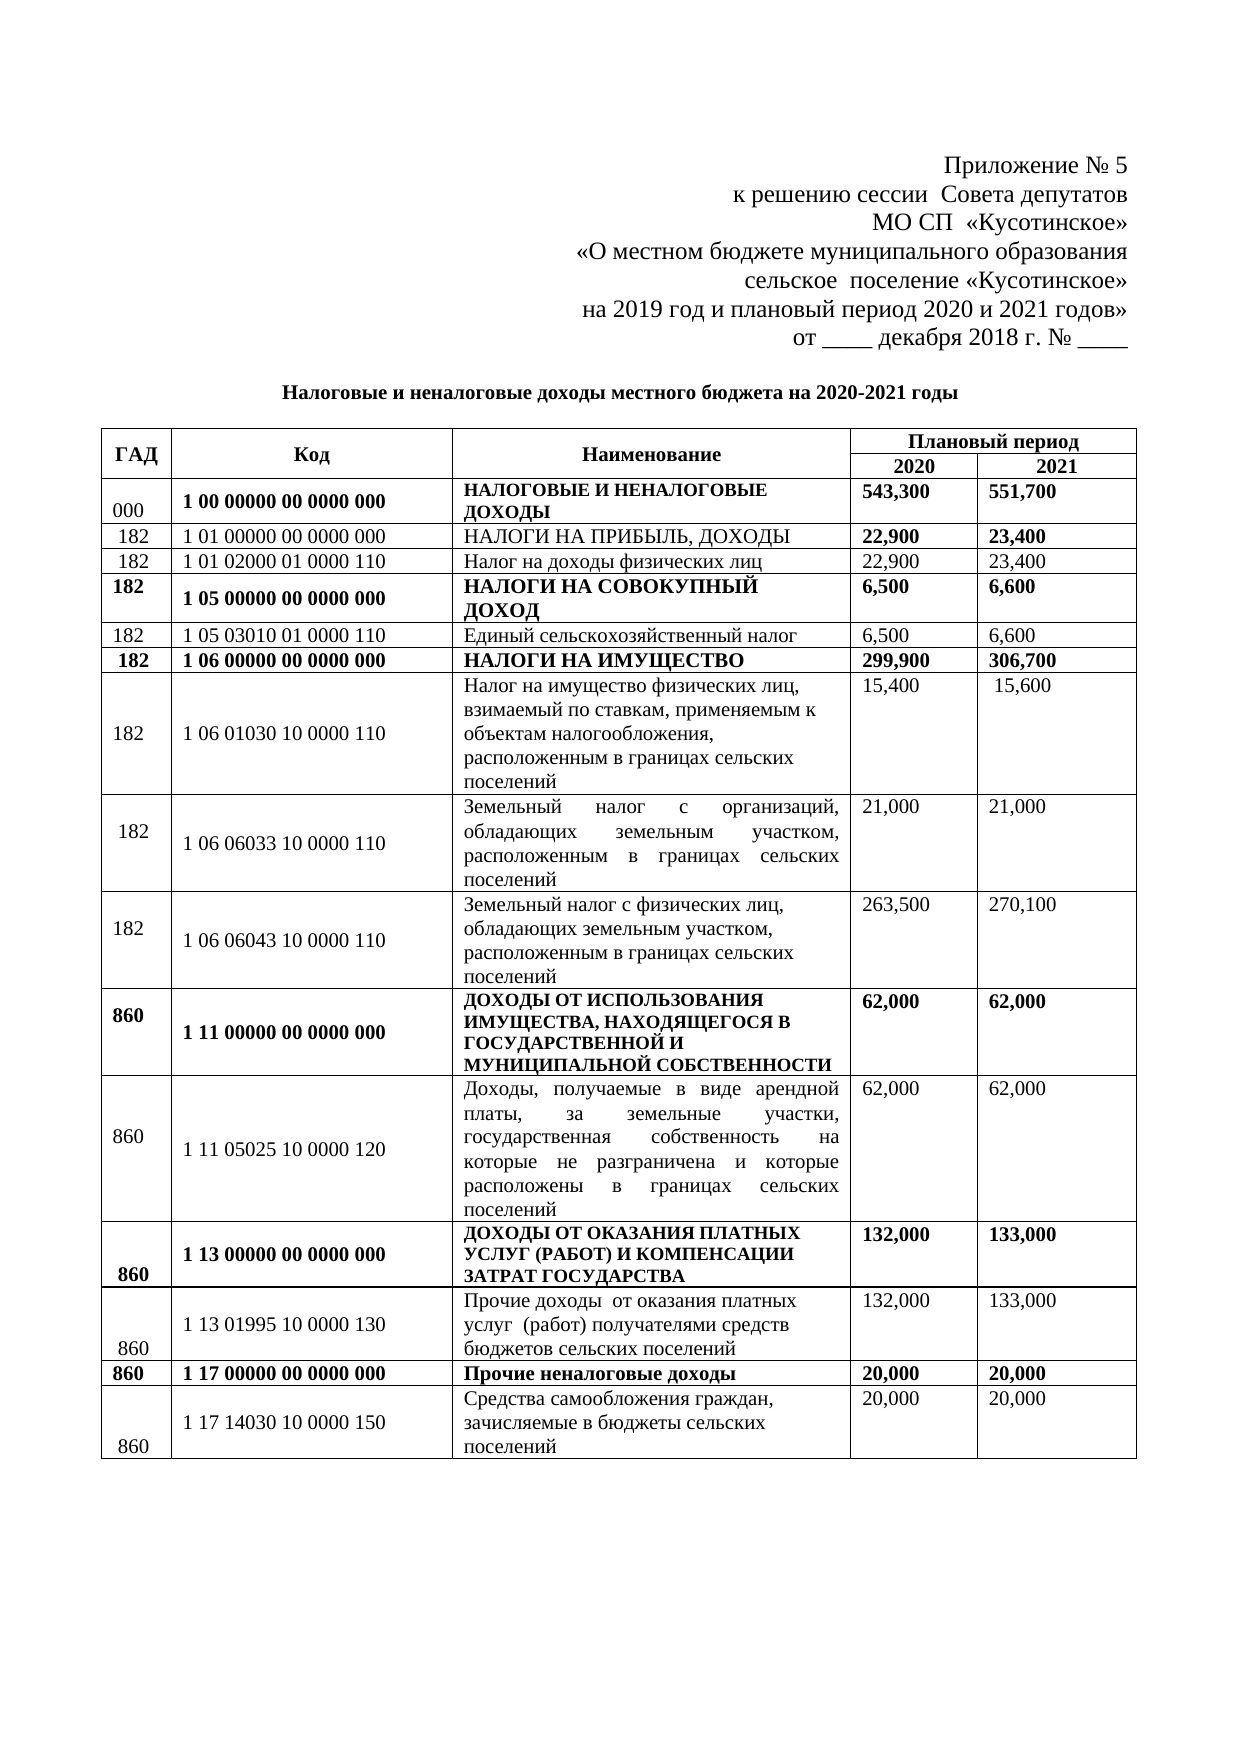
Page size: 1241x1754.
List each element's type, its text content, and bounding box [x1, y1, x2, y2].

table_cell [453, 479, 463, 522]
text на 2019 год и плановый период 2020 и 2021 годов» [112, 294, 1128, 322]
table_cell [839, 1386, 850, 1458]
table_cell 20,000 [978, 1386, 1136, 1458]
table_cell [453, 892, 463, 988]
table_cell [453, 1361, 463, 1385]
text от ____ декабря 2018 г. № ____ [112, 322, 1128, 351]
table_header Наименование [453, 429, 850, 478]
table_cell 133,000 [978, 1222, 1136, 1286]
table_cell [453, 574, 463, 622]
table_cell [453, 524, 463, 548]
table_cell 62,000 [851, 989, 977, 1075]
table_cell 1 05 00000 00 0000 000 [172, 574, 452, 622]
table_cell 21,000 [978, 795, 1136, 891]
table_cell 15,600 [978, 673, 1136, 793]
table_cell 1 11 05025 10 0000 120 [172, 1076, 452, 1221]
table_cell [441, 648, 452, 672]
table_cell 270,100 [978, 892, 1136, 988]
table_cell 182 [102, 795, 171, 891]
table_cell 1 06 01030 10 0000 110 [172, 673, 452, 793]
table_cell 62,000 [978, 989, 1136, 1075]
table_cell 1 13 01995 10 0000 130 [172, 1288, 452, 1360]
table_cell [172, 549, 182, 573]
table_cell 860 [102, 1076, 171, 1221]
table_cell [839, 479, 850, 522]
table_cell 132,000 [851, 1288, 977, 1360]
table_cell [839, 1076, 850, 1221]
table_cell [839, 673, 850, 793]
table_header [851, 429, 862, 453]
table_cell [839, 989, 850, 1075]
table_header ГАД [102, 429, 171, 478]
table_cell 1 11 00000 00 0000 000 [172, 989, 452, 1075]
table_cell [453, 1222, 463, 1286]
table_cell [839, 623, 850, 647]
table_cell 62,000 [851, 1076, 977, 1221]
table_cell 551,700 [978, 479, 1136, 522]
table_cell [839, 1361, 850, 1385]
text Приложение № 5 [112, 150, 1128, 179]
table_cell 15,400 [851, 673, 977, 793]
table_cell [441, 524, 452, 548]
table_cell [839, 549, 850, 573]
table_cell 860 [102, 1288, 171, 1360]
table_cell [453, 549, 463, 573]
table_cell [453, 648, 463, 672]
table_cell 860 [102, 1222, 171, 1286]
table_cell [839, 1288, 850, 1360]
table_cell 860 [102, 989, 171, 1075]
table_cell 263,500 [851, 892, 977, 988]
table_cell 6,500 [851, 574, 977, 622]
table_header Код [172, 429, 452, 478]
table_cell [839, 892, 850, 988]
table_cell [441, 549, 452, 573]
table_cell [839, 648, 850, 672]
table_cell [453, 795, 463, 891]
table_cell 860 [102, 1386, 171, 1458]
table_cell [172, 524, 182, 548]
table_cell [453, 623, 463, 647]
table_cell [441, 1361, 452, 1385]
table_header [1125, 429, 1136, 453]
table_cell 182 [102, 673, 171, 793]
table_cell 182 [102, 892, 171, 988]
table_cell 1 00 00000 00 0000 000 [172, 479, 452, 522]
text к решению сессии Совета депутатов [112, 179, 1128, 207]
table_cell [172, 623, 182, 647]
table_cell 132,000 [851, 1222, 977, 1286]
table_cell 62,000 [978, 1076, 1136, 1221]
text сельское поселение «Кусотинское» [112, 265, 1128, 294]
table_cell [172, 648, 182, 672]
table_cell 1 06 06043 10 0000 110 [172, 892, 452, 988]
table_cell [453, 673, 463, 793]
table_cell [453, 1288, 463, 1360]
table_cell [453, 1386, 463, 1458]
table_cell 1 13 00000 00 0000 000 [172, 1222, 452, 1286]
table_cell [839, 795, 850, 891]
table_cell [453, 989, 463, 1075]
text «О местном бюджете муниципального образования [112, 236, 1128, 265]
text МО СП «Кусотинское» [112, 207, 1128, 236]
table_cell 182 [102, 574, 171, 622]
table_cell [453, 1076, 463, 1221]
table_cell 133,000 [978, 1288, 1136, 1360]
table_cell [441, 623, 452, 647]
table_cell 543,300 [851, 479, 977, 522]
text Налоговые и неналоговые доходы местного бюджета на 2020-2021 годы [112, 380, 1128, 404]
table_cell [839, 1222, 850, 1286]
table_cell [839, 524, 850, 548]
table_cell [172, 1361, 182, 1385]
table_cell 6,600 [978, 574, 1136, 622]
table_cell 1 17 14030 10 0000 150 [172, 1386, 452, 1458]
table_cell 000 [102, 479, 171, 522]
table_cell 1 06 06033 10 0000 110 [172, 795, 452, 891]
table_cell 21,000 [851, 795, 977, 891]
table_cell 20,000 [851, 1386, 977, 1458]
